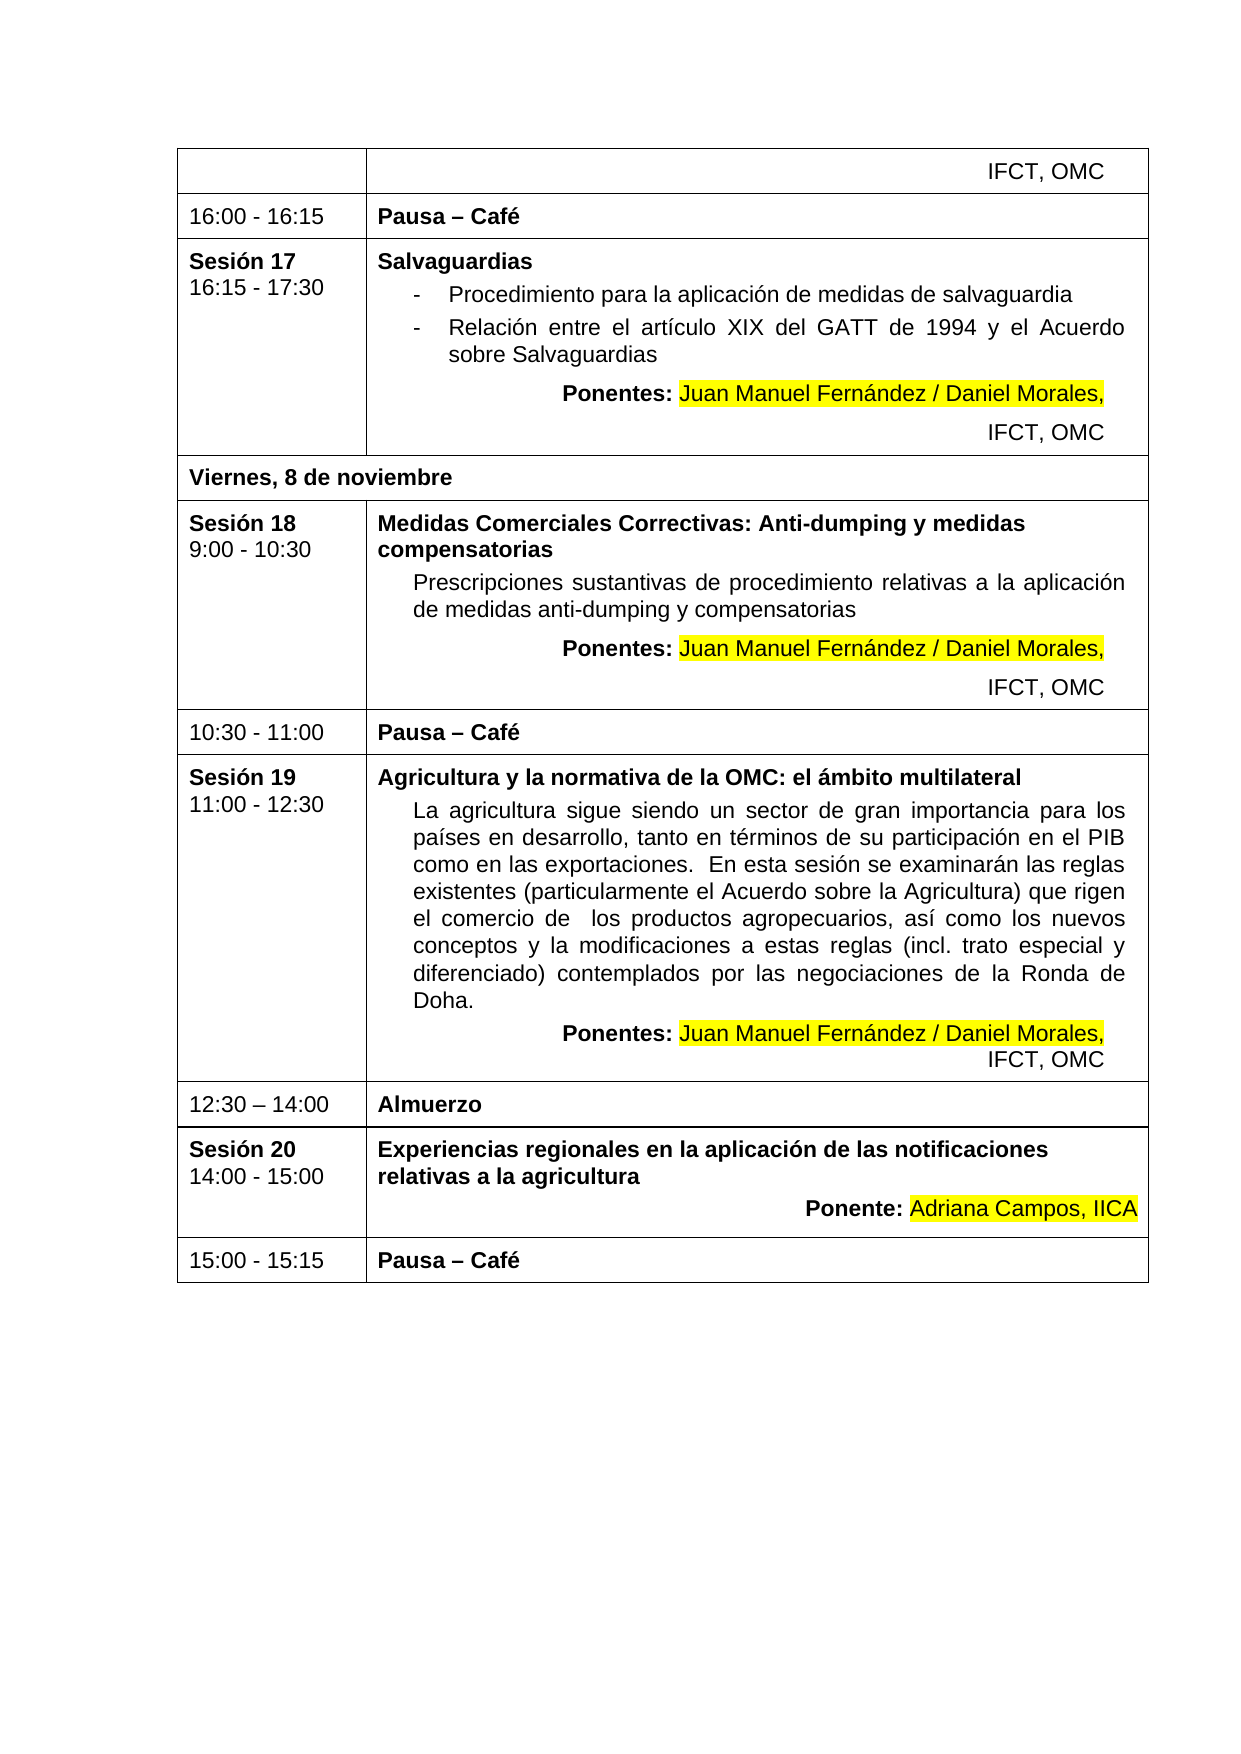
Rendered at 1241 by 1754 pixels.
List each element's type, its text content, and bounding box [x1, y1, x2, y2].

table_cell 15:00 - 15:15 [178, 1238, 366, 1282]
table_cell Pausa – Café [367, 1238, 1148, 1282]
table_cell 16:00 - 16:15 [178, 194, 366, 238]
table_cell Experiencias regionales en la aplicación de las notificaciones relativas a la agricultura Ponente: Adriana Campos, IICA [367, 1128, 1148, 1237]
table_cell Sesión 17 16:15 - 17:30 [178, 239, 366, 454]
table_cell Agricultura y la normativa de la OMC: el ámbito multilateral La agricultura sigue siendo un sector de gran importancia para los países en desarrollo, tanto en términos de su participación en el PIB como en las exportaciones. En esta sesión se examinarán las reglas existentes (particularmente el Acuerdo sobre la Agricultura) que rigen el comercio de los productos agropecuarios, así como los nuevos conceptos y la modificaciones a estas reglas (incl. trato especial y diferenciado) contemplados por las negociaciones de la Ronda de Doha. Ponentes: Juan Manuel Fernández / Daniel Morales, IFCT, OMC [367, 755, 1148, 1081]
table_cell Pausa – Café [367, 194, 1148, 238]
table_cell Viernes, 8 de noviembre [178, 456, 1148, 499]
table_cell Sesión 20 14:00 - 15:00 [178, 1128, 366, 1237]
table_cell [367, 149, 1148, 193]
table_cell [178, 149, 366, 193]
table_cell 12:30 – 14:00 [178, 1082, 366, 1126]
table_cell Medidas Comerciales Correctivas: Anti-dumping y medidas compensatorias Prescripciones sustantivas de procedimiento relativas a la aplicación de medidas anti-dumping y compensatorias Ponentes: Juan Manuel Fernández / Daniel Morales, IFCT, OMC [367, 501, 1148, 709]
table_cell Sesión 19 11:00 - 12:30 [178, 755, 366, 1081]
table_cell Salvaguardias Procedimiento para la aplicación de medidas de salvaguardia Relación entre el artículo XIX del GATT de 1994 y el Acuerdo sobre Salvaguardias Ponentes: Juan Manuel Fernández / Daniel Morales, IFCT, OMC [367, 239, 1148, 454]
table_cell Pausa – Café [367, 710, 1148, 754]
table_cell Almuerzo [367, 1082, 1148, 1126]
table_cell 10:30 - 11:00 [178, 710, 366, 754]
table_cell Sesión 18 9:00 - 10:30 [178, 501, 366, 709]
